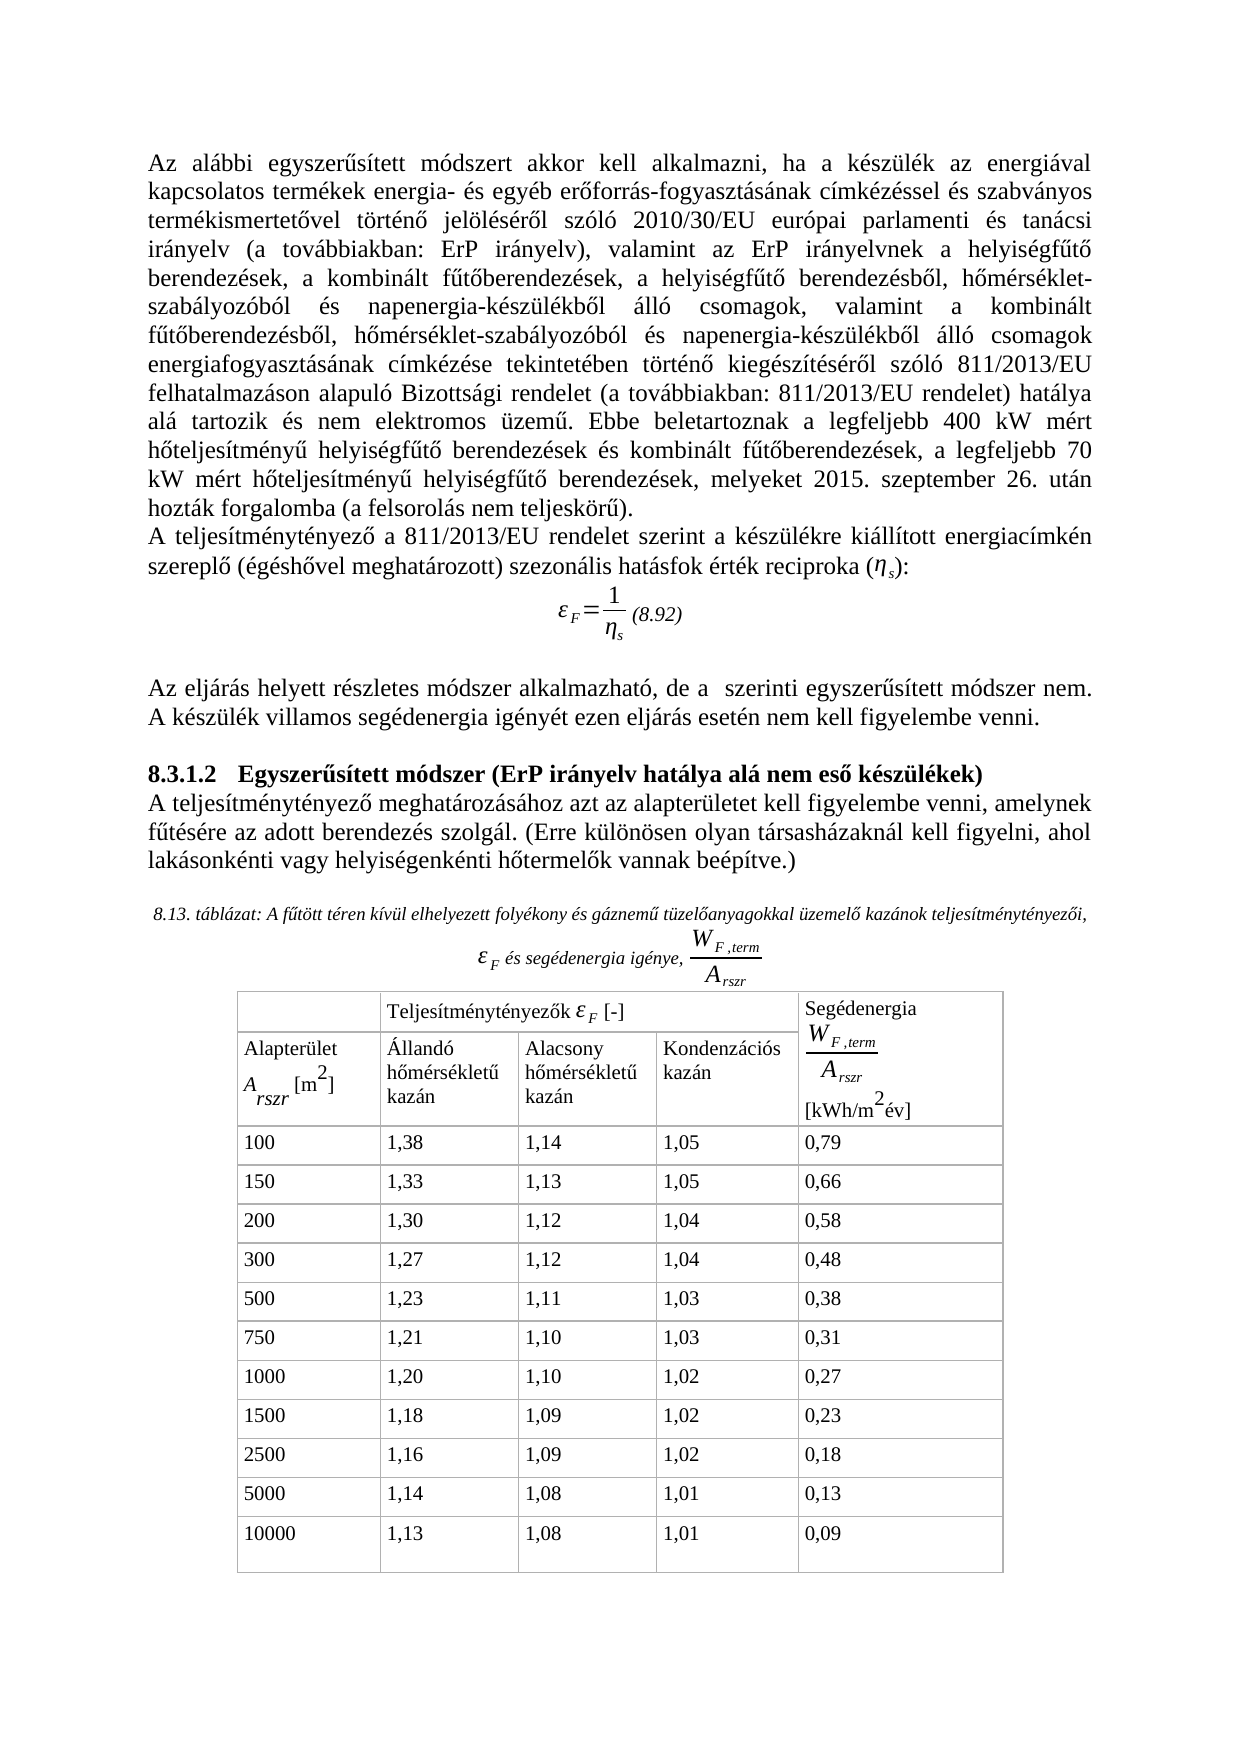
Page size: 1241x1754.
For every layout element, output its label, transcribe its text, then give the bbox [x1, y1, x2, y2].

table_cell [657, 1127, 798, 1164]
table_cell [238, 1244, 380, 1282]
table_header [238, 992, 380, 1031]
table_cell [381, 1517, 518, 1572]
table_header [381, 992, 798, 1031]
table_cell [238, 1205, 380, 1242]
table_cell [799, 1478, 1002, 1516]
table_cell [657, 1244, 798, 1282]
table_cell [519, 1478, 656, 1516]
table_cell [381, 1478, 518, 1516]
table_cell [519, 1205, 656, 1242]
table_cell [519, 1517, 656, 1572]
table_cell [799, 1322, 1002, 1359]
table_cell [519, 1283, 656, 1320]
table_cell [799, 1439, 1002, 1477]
text Az alábbi egyszerűsített módszert akkor kell alkalmazni, ha a készülék az energiával kapcsolatos termékek energia- és egyéb erőforrás-fogyasztásának címkézéssel és szabványos termékismertetővel történő jelöléséről szóló 2010/30/EU európai parlamenti és tanácsi irányelv (a továbbiakban: ErP irányelv), valamint az ErP irányelvnek a helyiségfűtő berendezések, a kombinált fűtőberendezések, a helyiségfűtő berendezésből, hőmérséklet-szabályozóból és napenergia-készülékből álló csomagok, valamint a kombinált fűtőberendezésből, hőmérséklet-szabályozóból és napenergia-készülékből álló csomagok energiafogyasztásának címkézése tekintetében történő kiegészítéséről szóló 811/2013/EU felhatalmazáson alapuló Bizottsági rendelet (a továbbiakban: 811/2013/EU rendelet) hatálya alá tartozik és nem elektromos üzemű. Ebbe beletartoznak a legfeljebb 400 kW mért hőteljesítményű helyiségfűtő berendezések és kombinált fűtőberendezések, a legfeljebb 70 kW mért hőteljesítményű helyiségfűtő berendezések, melyeket 2015. szeptember 26. után hozták forgalomba (a felsorolás nem teljeskörű). [148, 148, 1093, 521]
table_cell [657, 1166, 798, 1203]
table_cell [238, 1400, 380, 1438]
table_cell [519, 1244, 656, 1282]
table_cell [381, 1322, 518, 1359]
text Az eljárás helyett részletes módszer alkalmazható, de a 8.3.1.2 szerinti egyszerűsített módszer nem. A készülék villamos segédenergia igényét ezen eljárás esetén nem kell figyelembe venni. [148, 673, 1093, 730]
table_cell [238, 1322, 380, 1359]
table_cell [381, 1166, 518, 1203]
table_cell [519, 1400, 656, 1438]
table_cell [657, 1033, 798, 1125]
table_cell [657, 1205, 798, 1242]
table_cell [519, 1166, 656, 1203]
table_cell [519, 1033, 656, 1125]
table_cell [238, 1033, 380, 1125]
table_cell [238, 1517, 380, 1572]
text A teljesítménytényező a 811/2013/EU rendelet szerint a készülékre kiállított energiacímkén szereplő (égéshővel meghatározott) szezonális hatásfok érték reciproka (): [148, 521, 1093, 581]
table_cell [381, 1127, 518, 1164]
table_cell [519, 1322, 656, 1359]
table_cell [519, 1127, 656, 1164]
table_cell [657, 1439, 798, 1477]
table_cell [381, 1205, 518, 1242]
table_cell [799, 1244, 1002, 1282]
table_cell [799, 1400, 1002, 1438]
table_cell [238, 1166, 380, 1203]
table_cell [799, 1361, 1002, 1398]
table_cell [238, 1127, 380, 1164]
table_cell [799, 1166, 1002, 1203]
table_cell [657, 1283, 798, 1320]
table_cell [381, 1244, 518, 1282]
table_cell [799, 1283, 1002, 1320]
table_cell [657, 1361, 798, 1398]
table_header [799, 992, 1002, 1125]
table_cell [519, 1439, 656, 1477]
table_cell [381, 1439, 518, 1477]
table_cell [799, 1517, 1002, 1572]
text A teljesítménytényező meghatározásához azt az alapterületet kell figyelembe venni, amelynek fűtésére az adott berendezés szolgál. (Erre különösen olyan társasházaknál kell figyelni, ahol lakásonkénti vagy helyiségenkénti hőtermelők vannak beépítve.) [148, 788, 1093, 874]
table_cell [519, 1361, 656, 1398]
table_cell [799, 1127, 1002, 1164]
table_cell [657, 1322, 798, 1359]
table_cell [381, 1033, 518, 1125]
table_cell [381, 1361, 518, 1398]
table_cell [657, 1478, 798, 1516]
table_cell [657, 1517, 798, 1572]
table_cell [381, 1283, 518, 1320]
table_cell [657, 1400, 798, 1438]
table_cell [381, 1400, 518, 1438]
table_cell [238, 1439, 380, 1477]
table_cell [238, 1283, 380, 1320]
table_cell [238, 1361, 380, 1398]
subtitle Egyszerűsített módszer (ErP irányelv hatálya alá nem eső készülékek) [148, 759, 1093, 788]
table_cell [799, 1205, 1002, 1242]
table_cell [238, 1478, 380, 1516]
